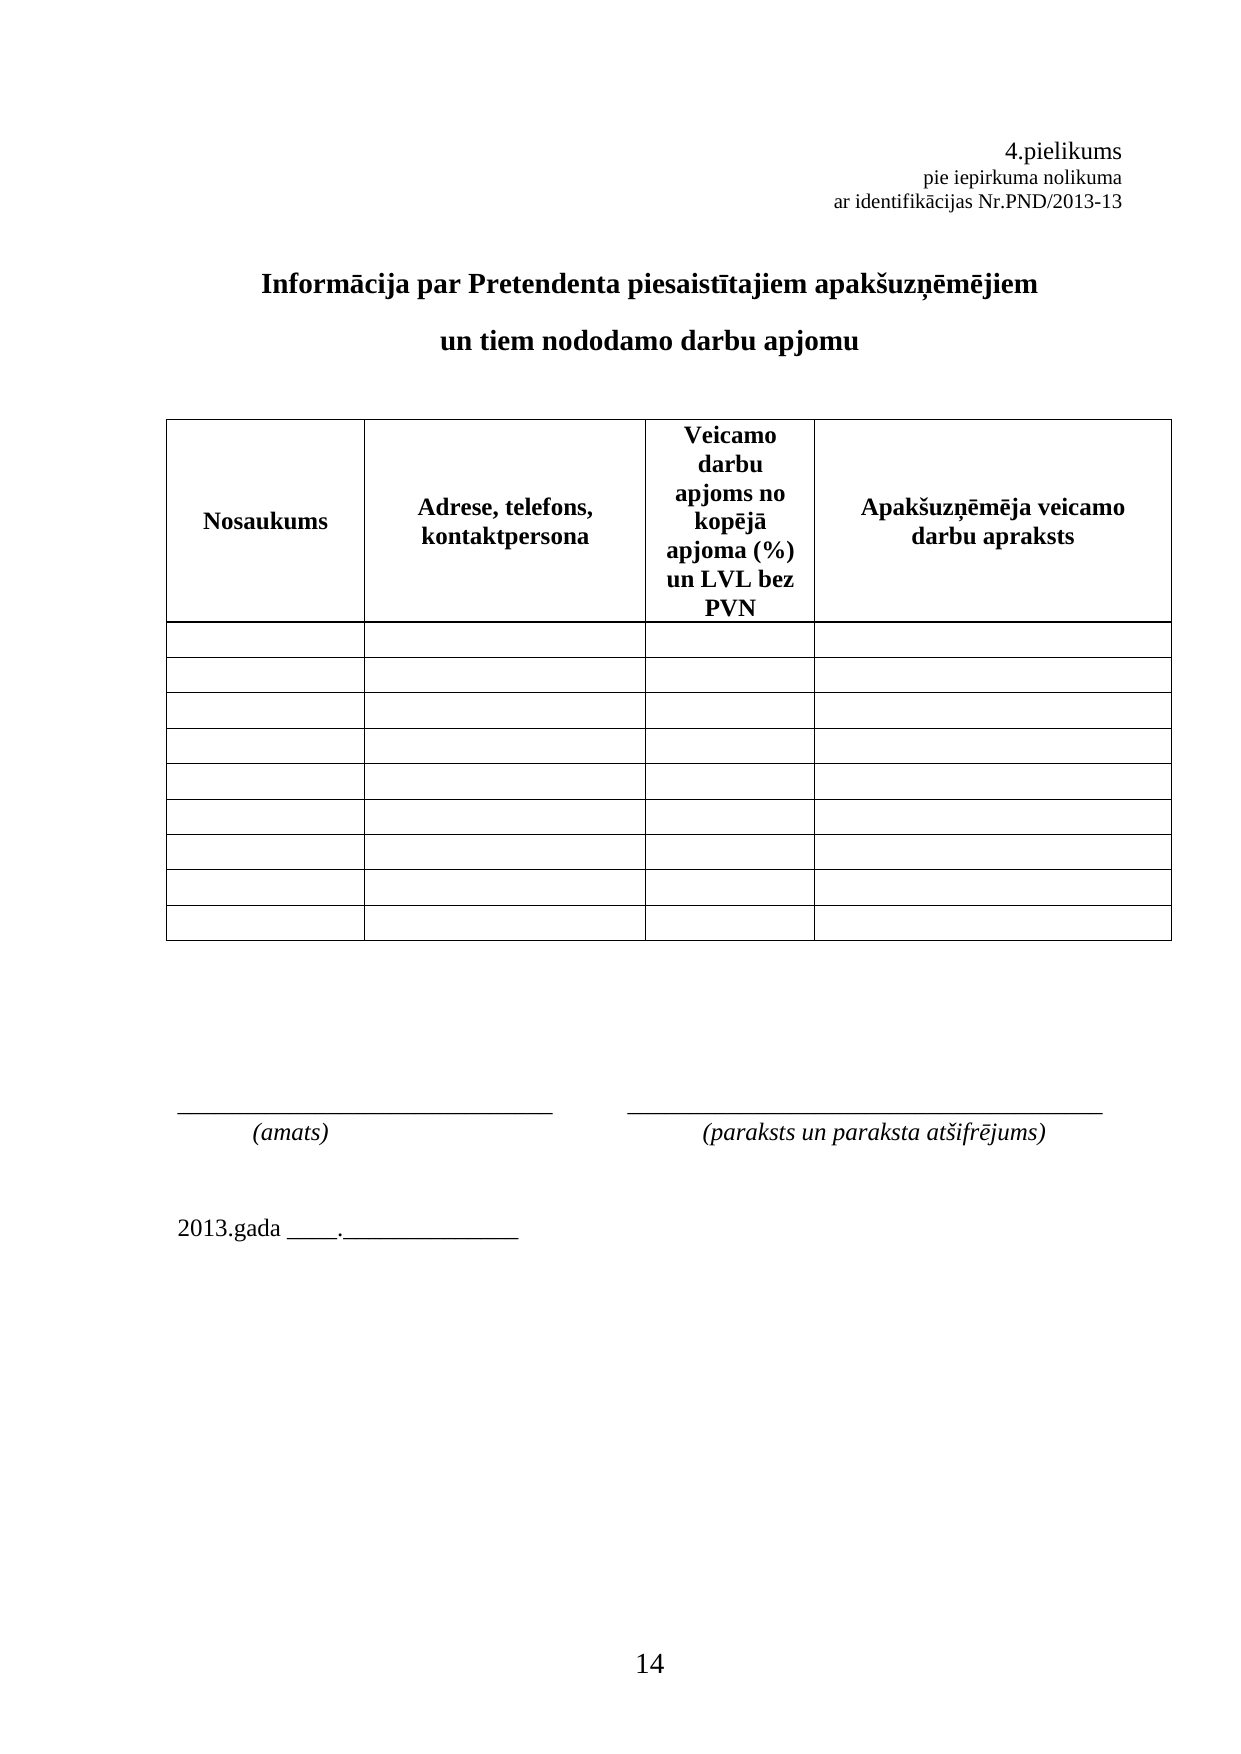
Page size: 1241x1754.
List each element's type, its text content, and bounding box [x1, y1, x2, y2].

table_cell [815, 623, 1171, 657]
table_cell [646, 835, 814, 869]
table_cell [646, 906, 814, 940]
table_header Adrese, telefons, kontaktpersona [365, 420, 645, 621]
table_cell [815, 835, 1171, 869]
table_cell [646, 729, 814, 763]
table_cell [365, 906, 645, 940]
table_cell [167, 658, 364, 692]
table_cell [167, 693, 364, 728]
table_cell [815, 906, 1171, 940]
table_cell [167, 729, 364, 763]
table_cell [365, 693, 645, 728]
table_cell [365, 658, 645, 692]
table_cell [365, 835, 645, 869]
table_cell [167, 835, 364, 869]
table_cell [815, 764, 1171, 798]
table_header Apakšuzņēmēja veicamo darbu apraksts [815, 420, 1171, 621]
text un tiem nododamo darbu apjomu [177, 328, 1122, 356]
table_header Nosaukums [167, 420, 364, 621]
table_header Veicamo darbu apjoms no kopējā apjoma (%) un LVL bez PVN [646, 420, 814, 621]
table_cell [365, 870, 645, 905]
table_cell [365, 800, 645, 834]
table_cell [167, 870, 364, 905]
table_cell [646, 870, 814, 905]
table_cell [815, 693, 1171, 728]
table_cell [646, 764, 814, 798]
table_cell [365, 764, 645, 798]
text ______________________________ ______________________________________ [177, 1088, 1122, 1117]
table_cell [646, 623, 814, 657]
text 2013.gada ____.______________ [177, 1213, 1122, 1242]
table_cell [815, 658, 1171, 692]
table_cell [167, 906, 364, 940]
table_cell [646, 693, 814, 728]
text ar identifikācijas Nr.PND/2013-13 [177, 189, 1122, 213]
text 4.pielikums [177, 136, 1122, 165]
table_cell [815, 870, 1171, 905]
text pie iepirkuma nolikuma [177, 165, 1122, 189]
table_cell [815, 800, 1171, 834]
text (amats) (paraksts un paraksta atšifrējums) [177, 1117, 1122, 1145]
text Informācija par Pretendenta piesaistītajiem apakšuzņēmējiem [177, 271, 1122, 299]
table_cell [167, 800, 364, 834]
table_cell [167, 623, 364, 657]
table_cell [365, 623, 645, 657]
table_cell [646, 658, 814, 692]
table_cell [167, 764, 364, 798]
table_cell [646, 800, 814, 834]
table_cell [815, 729, 1171, 763]
table_cell [365, 729, 645, 763]
